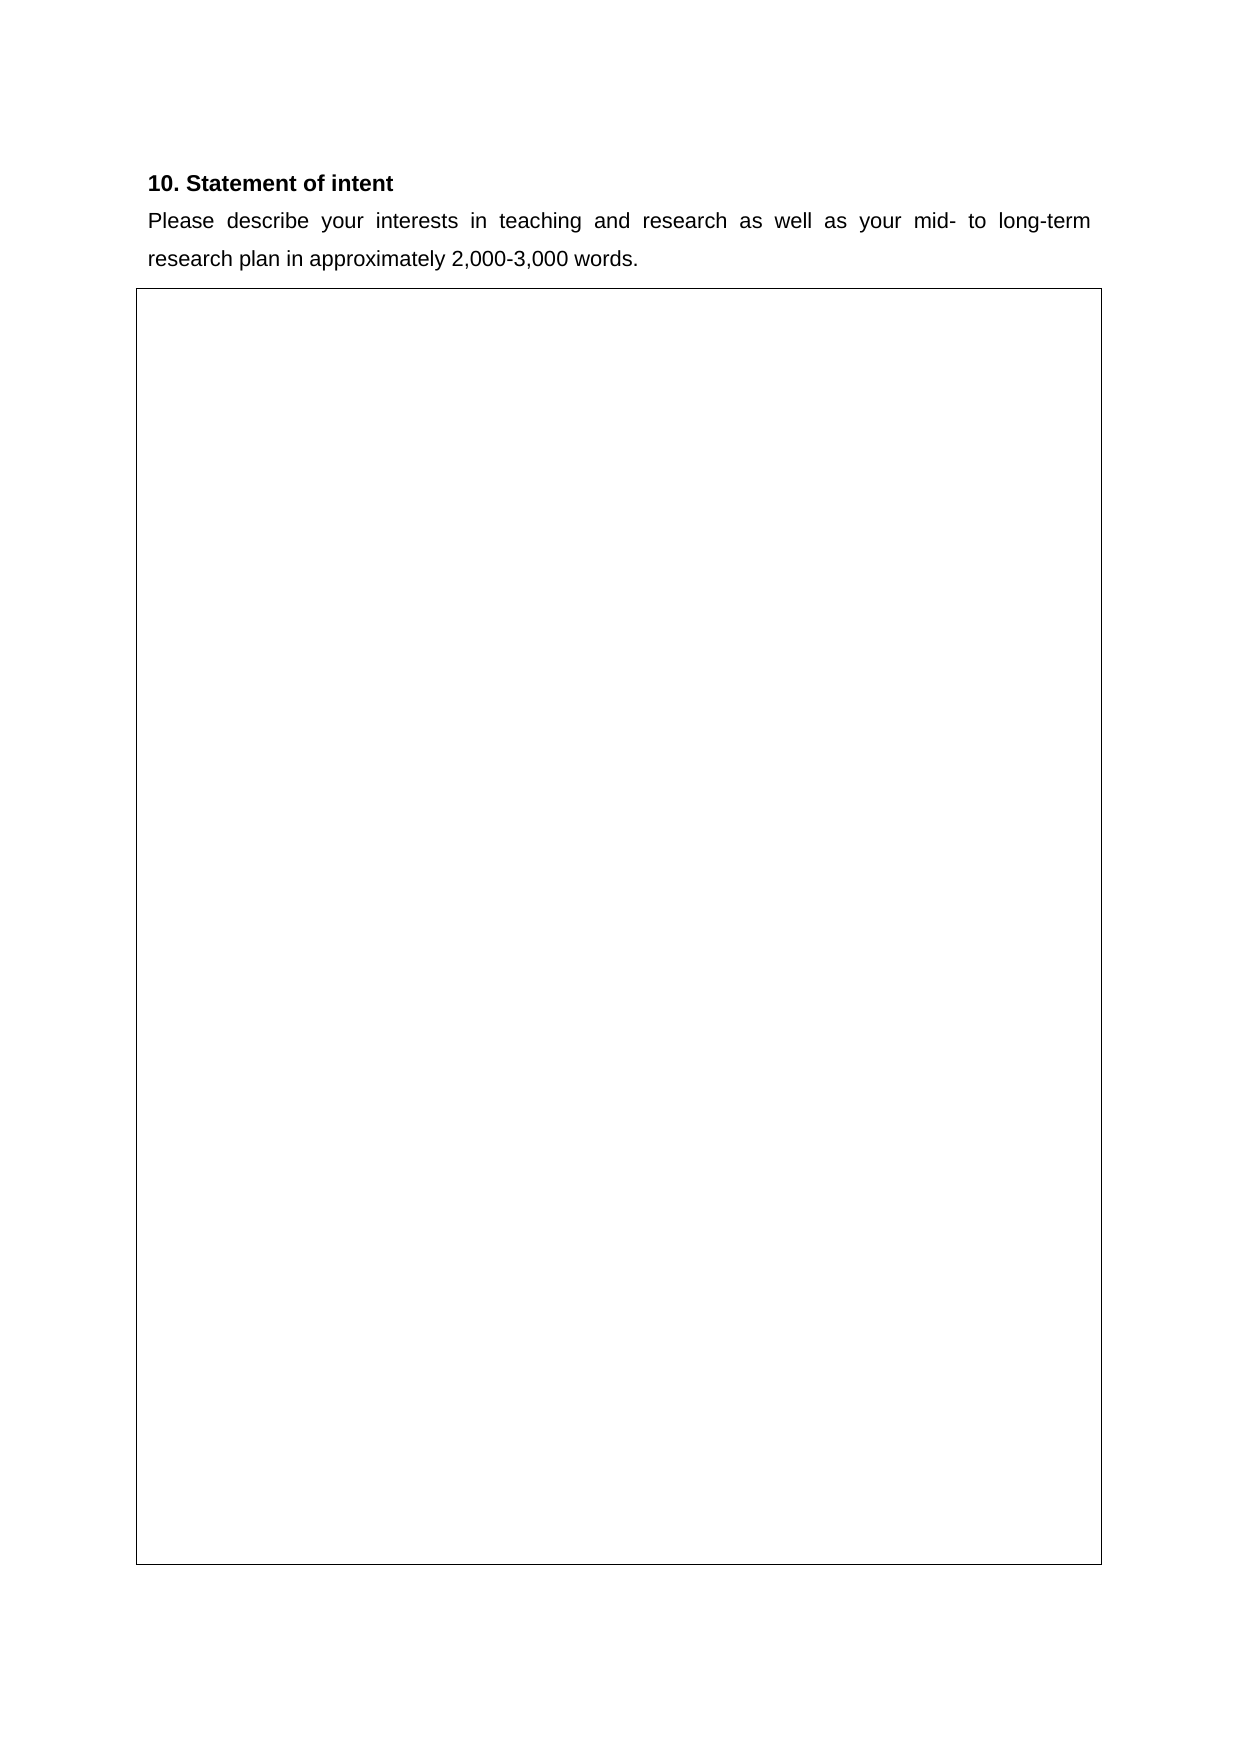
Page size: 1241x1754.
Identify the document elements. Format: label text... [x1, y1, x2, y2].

text Please describe your interests in teaching and research as well as your mid- to long-term research plan in approximately 2,000-3,000 words. [148, 202, 1092, 277]
text 10. Statement of intent [148, 164, 1092, 202]
table_header [137, 289, 1101, 1564]
